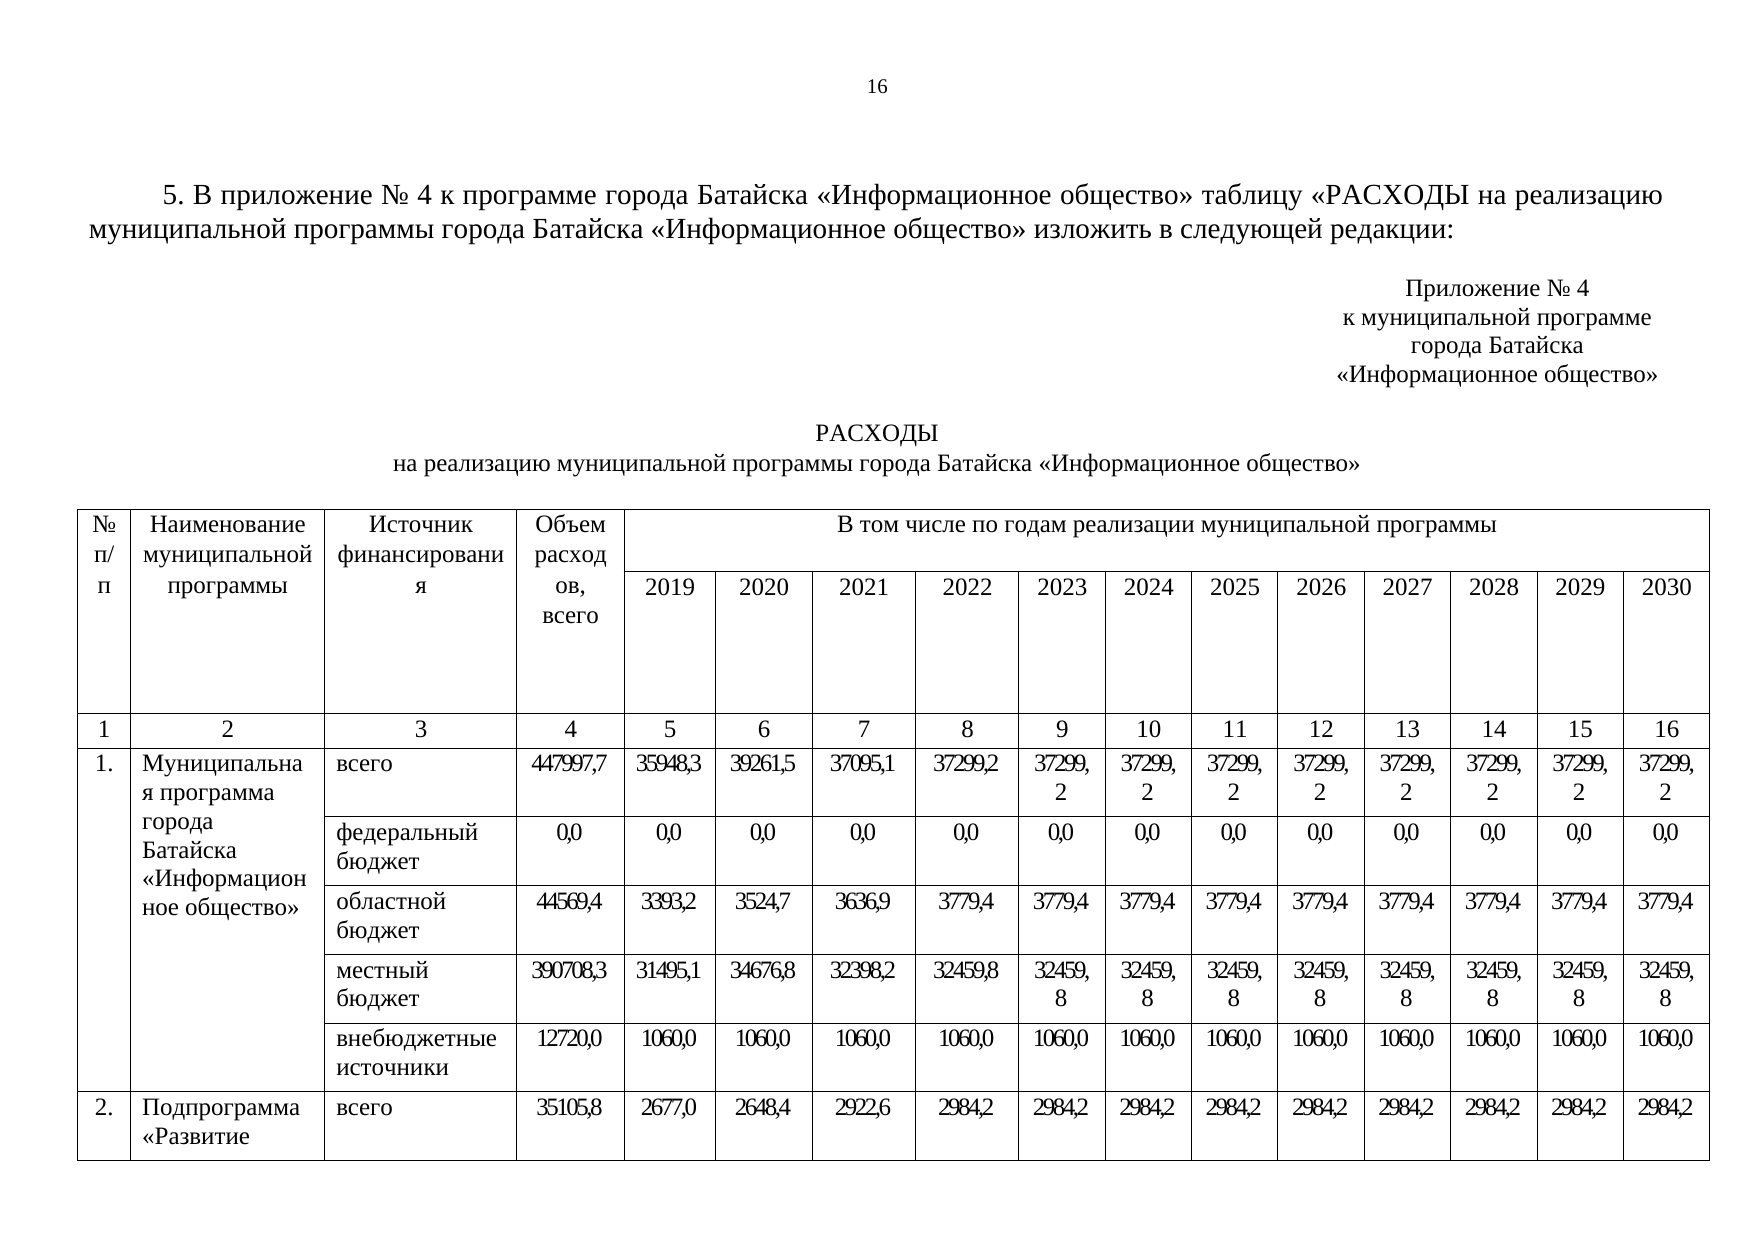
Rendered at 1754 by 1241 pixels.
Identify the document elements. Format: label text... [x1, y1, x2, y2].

table_cell 0,0 [1278, 817, 1364, 885]
table_cell 447997,7 [517, 749, 624, 816]
table_cell 37095,1 [813, 749, 915, 816]
table_cell 10 [1106, 714, 1191, 747]
table_cell 2984,2 [1624, 1092, 1709, 1160]
table_cell 3779,4 [1538, 886, 1623, 954]
table_cell 11 [1192, 714, 1277, 747]
table_header В том числе по годам реализации муниципальной программы [625, 510, 1709, 571]
table_cell 2984,2 [1538, 1092, 1623, 1160]
table_cell 1060,0 [1365, 1024, 1450, 1091]
table_cell всего [325, 1092, 516, 1160]
table_cell 0,0 [813, 817, 915, 885]
table_cell 0,0 [1106, 817, 1191, 885]
table_cell 6 [716, 714, 812, 747]
table_cell 32459,8 [1365, 955, 1450, 1022]
table_cell 2022 [916, 572, 1018, 713]
table_cell 2030 [1624, 572, 1709, 713]
table_cell 1060,0 [1538, 1024, 1623, 1091]
table_cell 1 [78, 714, 130, 747]
table_cell 3524,7 [716, 886, 812, 954]
table_cell 32459,8 [1019, 955, 1105, 1022]
table_cell 0,0 [916, 817, 1018, 885]
table_cell 3779,4 [1106, 886, 1191, 954]
table_cell 37299,2 [916, 749, 1018, 816]
table_cell местный бюджет [325, 955, 516, 1022]
table_cell 2023 [1019, 572, 1105, 713]
table_cell 14 [1451, 714, 1537, 747]
table_cell 37299,2 [1538, 749, 1623, 816]
table_header Источник финансирования [325, 510, 516, 713]
table_cell 37299,2 [1624, 749, 1709, 816]
table_cell 4 [517, 714, 624, 747]
table_cell 2029 [1538, 572, 1623, 713]
table_cell 39261,5 [716, 749, 812, 816]
table_cell 3779,4 [1365, 886, 1450, 954]
table_cell 1060,0 [813, 1024, 915, 1091]
table_cell 1060,0 [916, 1024, 1018, 1091]
table_cell 37299,2 [1106, 749, 1191, 816]
table_cell 1060,0 [1019, 1024, 1105, 1091]
table_cell 0,0 [1192, 817, 1277, 885]
table_cell 1060,0 [1106, 1024, 1191, 1091]
table_cell 35948,3 [625, 749, 715, 816]
table_cell 1060,0 [1278, 1024, 1364, 1091]
table_cell 32459,8 [1106, 955, 1191, 1022]
table_cell 390708,3 [517, 955, 624, 1022]
table_cell 32398,2 [813, 955, 915, 1022]
table_cell 2648,4 [716, 1092, 812, 1160]
table_cell 1060,0 [716, 1024, 812, 1091]
text города Батайска [89, 331, 1665, 359]
table_cell 3 [325, 714, 516, 747]
table_cell 1060,0 [1451, 1024, 1537, 1091]
text к муниципальной программе [89, 302, 1665, 331]
table_cell 2677,0 [625, 1092, 715, 1160]
table_cell 1060,0 [625, 1024, 715, 1091]
table_cell 32459,8 [916, 955, 1018, 1022]
table_cell 0,0 [517, 817, 624, 885]
table_cell 0,0 [1451, 817, 1537, 885]
table_cell 1. [78, 749, 130, 1091]
table_cell 2984,2 [916, 1092, 1018, 1160]
table_cell 9 [1019, 714, 1105, 747]
text Приложение № 4 [89, 273, 1665, 302]
table_cell 15 [1538, 714, 1623, 747]
table_cell 7 [813, 714, 915, 747]
table_cell 0,0 [1538, 817, 1623, 885]
text РАСХОДЫ [89, 418, 1665, 447]
table_cell 2028 [1451, 572, 1537, 713]
text «Информационное общество» [89, 359, 1665, 388]
table_cell 12 [1278, 714, 1364, 747]
table_cell 0,0 [1624, 817, 1709, 885]
table_cell 2025 [1192, 572, 1277, 713]
table_cell 3779,4 [1278, 886, 1364, 954]
table_cell 2984,2 [1365, 1092, 1450, 1160]
table_cell 2027 [1365, 572, 1450, 713]
table_cell 2024 [1106, 572, 1191, 713]
text 5. В приложение № 4 к программе города Батайска «Информационное общество» таблицу «РАСХОДЫ на реализацию муниципальной программы города Батайска «Информационное общество» изложить в следующей редакции: [89, 177, 1665, 244]
table_header Наименование муниципальной программы [131, 510, 324, 713]
table_cell 32459,8 [1192, 955, 1277, 1022]
table_cell 2020 [716, 572, 812, 713]
table_cell 37299,2 [1192, 749, 1277, 816]
table_cell 3779,4 [1019, 886, 1105, 954]
table_cell 37299,2 [1019, 749, 1105, 816]
table_cell всего [325, 749, 516, 816]
table_cell 0,0 [1019, 817, 1105, 885]
table_cell 1060,0 [1624, 1024, 1709, 1091]
table_cell 2984,2 [1192, 1092, 1277, 1160]
table_cell 5 [625, 714, 715, 747]
table_cell 2. [78, 1092, 130, 1160]
table_cell 0,0 [1365, 817, 1450, 885]
table_cell 2984,2 [1451, 1092, 1537, 1160]
table_cell 32459,8 [1451, 955, 1537, 1022]
table_cell 34676,8 [716, 955, 812, 1022]
table_cell 2984,2 [1106, 1092, 1191, 1160]
table_cell 2922,6 [813, 1092, 915, 1160]
table_cell 37299,2 [1365, 749, 1450, 816]
table_cell 2984,2 [1019, 1092, 1105, 1160]
table_cell 37299,2 [1451, 749, 1537, 816]
table_cell внебюджетные источники [325, 1024, 516, 1091]
table_cell 1060,0 [1192, 1024, 1277, 1091]
table_cell 2 [131, 714, 324, 747]
table_cell 31495,1 [625, 955, 715, 1022]
table_cell 32459,8 [1538, 955, 1623, 1022]
table_cell 3779,4 [1624, 886, 1709, 954]
table_cell 32459,8 [1278, 955, 1364, 1022]
table_cell 32459,8 [1624, 955, 1709, 1022]
table_cell 37299,2 [1278, 749, 1364, 816]
table_header № п/п [78, 510, 130, 713]
table_cell 35105,8 [517, 1092, 624, 1160]
table_cell 0,0 [716, 817, 812, 885]
table_cell 3779,4 [1192, 886, 1277, 954]
table_cell 3393,2 [625, 886, 715, 954]
table_cell Муниципальная программа города Батайска «Информационное общество» [131, 749, 324, 1091]
table_cell 2019 [625, 572, 715, 713]
table_cell 12720,0 [517, 1024, 624, 1091]
table_header Объем расходов, всего [517, 510, 624, 713]
table_cell 2026 [1278, 572, 1364, 713]
table_cell 0,0 [625, 817, 715, 885]
table_cell федеральный бюджет [325, 817, 516, 885]
table_cell 3779,4 [916, 886, 1018, 954]
table_cell 44569,4 [517, 886, 624, 954]
table_cell 3636,9 [813, 886, 915, 954]
table_cell 2984,2 [1278, 1092, 1364, 1160]
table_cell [131, 1092, 324, 1160]
text на реализацию муниципальной программы города Батайска «Информационное общество» [89, 448, 1665, 477]
table_cell 2021 [813, 572, 915, 713]
table_cell 3779,4 [1451, 886, 1537, 954]
table_cell областной бюджет [325, 886, 516, 954]
table_cell 8 [916, 714, 1018, 747]
table_cell 16 [1624, 714, 1709, 747]
table_cell 13 [1365, 714, 1450, 747]
